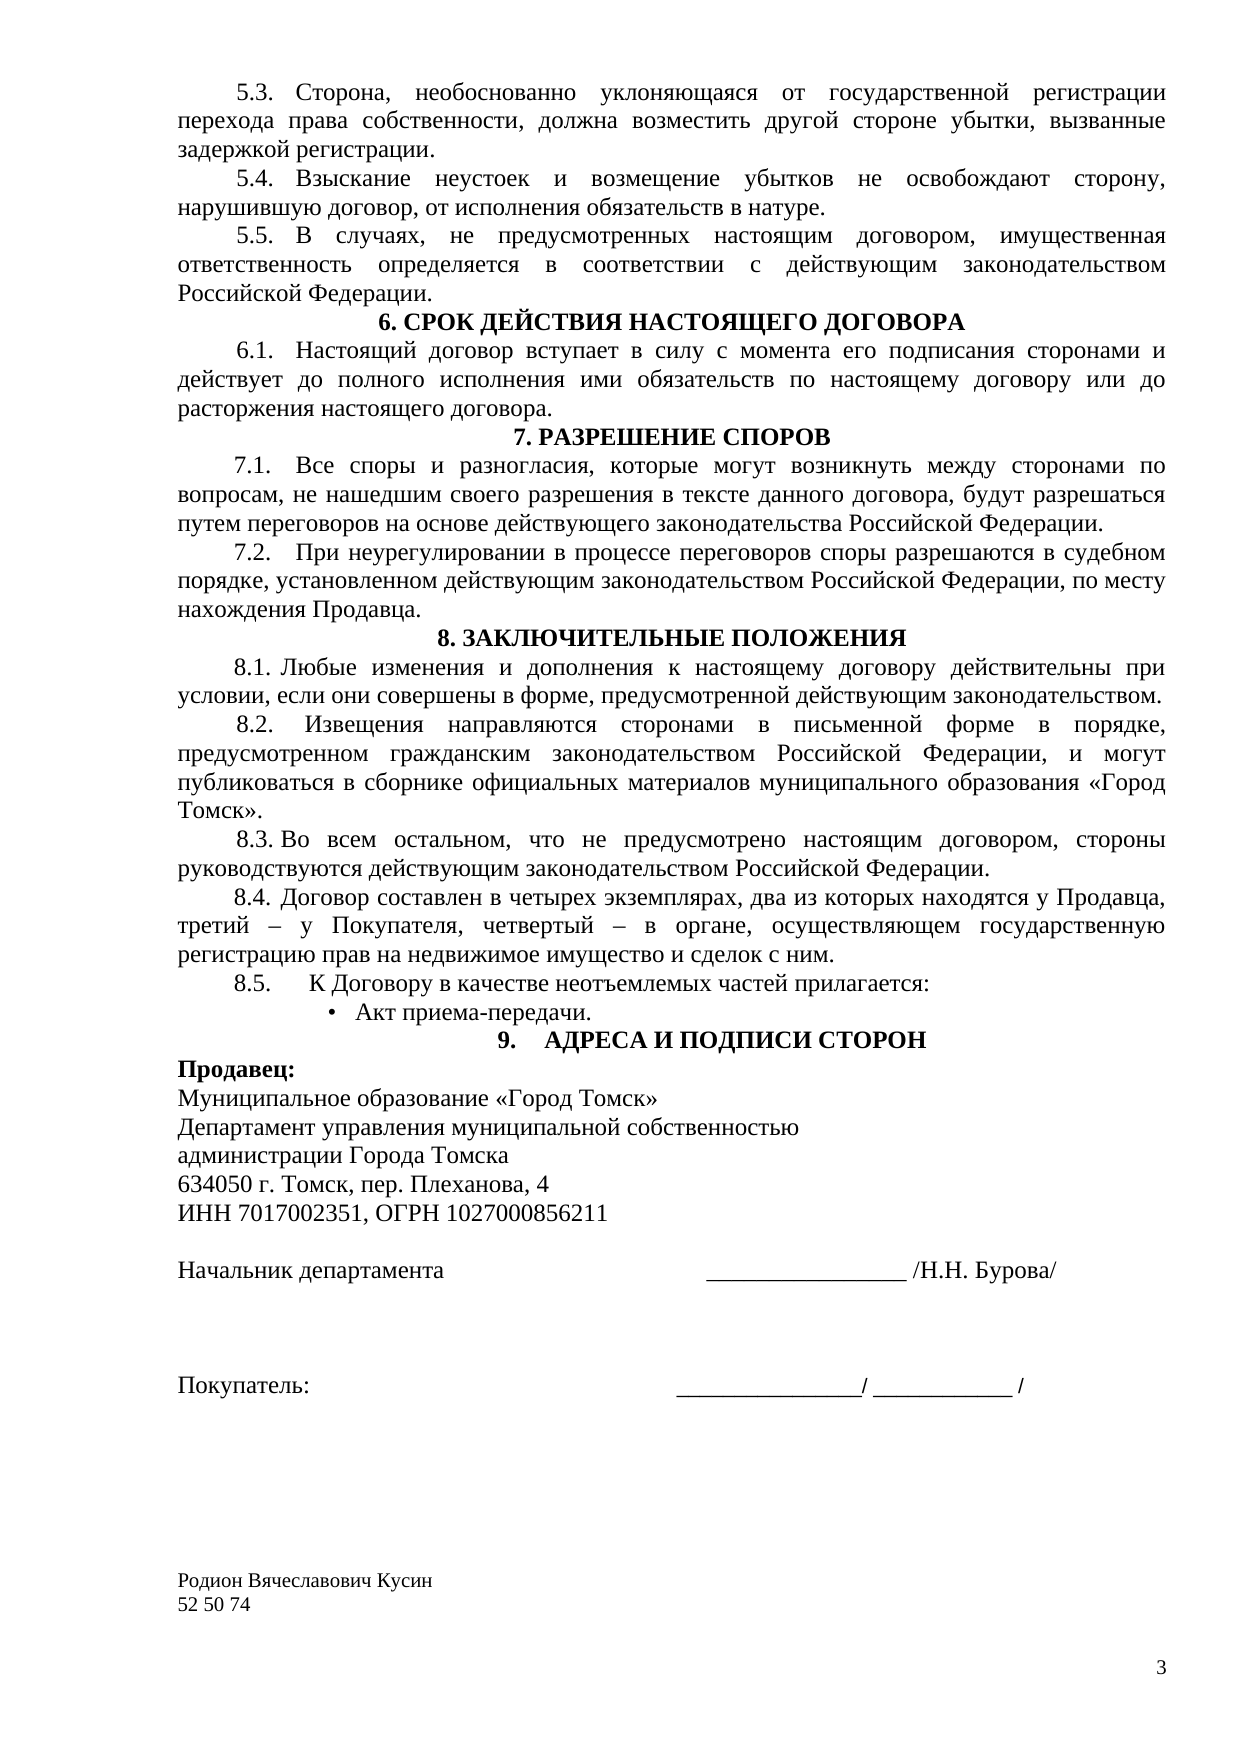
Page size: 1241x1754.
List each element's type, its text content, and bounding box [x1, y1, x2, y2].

text 8.5. К Договору в качестве неотъемлемых частей прилагается: [177, 968, 1162, 997]
list В случаях, не предусмотренных настоящим договором, имущественная ответственность определяется в соответствии с действующим законодательством Российской Федерации. [177, 221, 1167, 307]
text Покупатель: ________________/ ____________ / [177, 1371, 1240, 1399]
list Договор составлен в четырех экземплярах, два из которых находятся у Продавца, третий – у Покупателя, четвертый – в органе, осуществляющем государственную регистрацию прав на недвижимое имущество и сделок с ним. [177, 882, 1167, 968]
text • Акт приема-передачи. [177, 997, 1167, 1026]
list Во всем остальном, что не предусмотрено настоящим договором, стороны руководствуются действующим законодательством Российской Федерации. [177, 824, 1167, 882]
text администрации Города Томска [177, 1141, 1167, 1169]
text 52 50 74 [177, 1592, 1167, 1616]
text 7. РАЗРЕШЕНИЕ СПОРОВ [177, 422, 1167, 451]
list Все споры и разногласия, которые могут возникнуть между сторонами по вопросам, не нашедшим своего разрешения в тексте данного договора, будут разрешаться путем переговоров на основе действующего законодательства Российской Федерации. [177, 451, 1167, 537]
list АДРЕСА И ПОДПИСИ СТОРОН [177, 1026, 1240, 1054]
text Муниципальное образование «Город Томск» [177, 1083, 1167, 1112]
list При неурегулировании в процессе переговоров споры разрешаются в судебном порядке, установленном действующим законодательством Российской Федерации, по месту нахождения Продавца. [177, 537, 1167, 623]
text Родион Вячеславович Кусин [177, 1568, 1167, 1592]
text Начальник департамента ________________ /Н.Н. Бурова/ [177, 1256, 1166, 1284]
list Взыскание неустоек и возмещение убытков не освобождают сторону, нарушившую договор, от исполнения обязательств в натуре. [177, 163, 1167, 221]
list Сторона, необоснованно уклоняющаяся от государственной регистрации перехода права собственности, должна возместить другой стороне убытки, вызванные задержкой регистрации. [177, 77, 1167, 163]
list Извещения направляются сторонами в письменной форме в порядке, предусмотренном гражданским законодательством Российской Федерации, и могут публиковаться в сборнике официальных материалов муниципального образования «Город Томск». [177, 709, 1167, 824]
text 6. СРОК ДЕЙСТВИЯ НАСТОЯЩЕГО ДОГОВОРА [177, 307, 1167, 336]
text 8. ЗАКЛЮЧИТЕЛЬНЫЕ ПОЛОЖЕНИЯ [177, 623, 1167, 652]
text ИНН 7017002351, ОГРН 1027000856211 [177, 1198, 1166, 1227]
text Департамент управления муниципальной собственностью [177, 1112, 1167, 1141]
text Продавец: [177, 1054, 1240, 1083]
list Любые изменения и дополнения к настоящему договору действительны при условии, если они совершены в форме, предусмотренной действующим законодательством. [177, 652, 1167, 709]
list Настоящий договор вступает в силу с момента его подписания сторонами и действует до полного исполнения ими обязательств по настоящему договору или до расторжения настоящего договора. [177, 336, 1167, 422]
subtitle 634050 г. Томск, пер. Плеханова, 4 [177, 1169, 1240, 1198]
